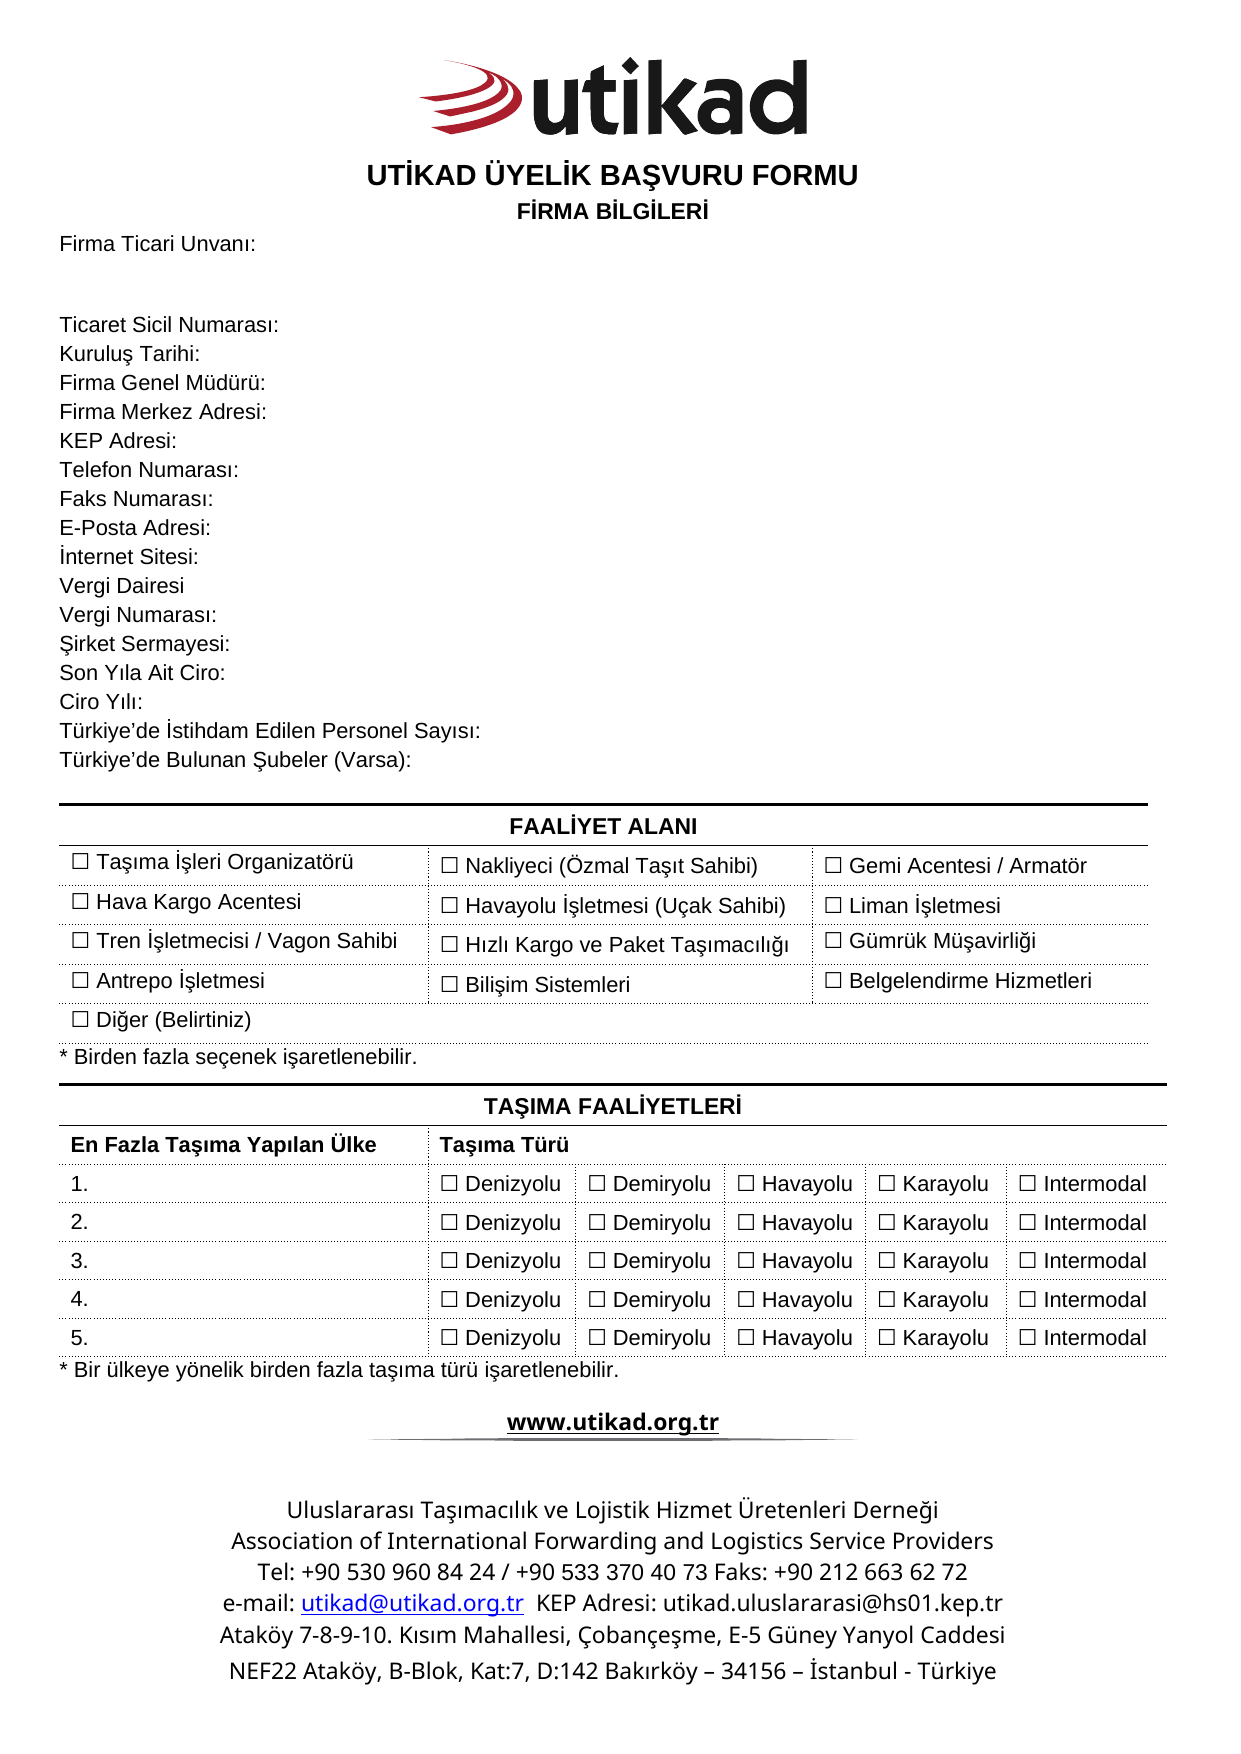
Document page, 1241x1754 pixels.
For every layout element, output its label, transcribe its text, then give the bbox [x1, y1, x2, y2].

table_cell 1. [59, 1164, 428, 1202]
table_cell 5. [59, 1318, 428, 1356]
table_cell Havayolu [725, 1164, 866, 1202]
table_cell Intermodal [1006, 1279, 1167, 1317]
table_cell Demiryolu [576, 1241, 725, 1279]
table_cell Karayolu [866, 1202, 1006, 1241]
table_cell 3. [59, 1241, 428, 1279]
text UTİKAD ÜYELİK BAŞVURU FORMU [59, 158, 1166, 192]
table_cell Intermodal [1006, 1202, 1167, 1241]
text * Birden fazla seçenek işaretlenebilir. [59, 1044, 1166, 1069]
table_header TAŞIMA FAALİYETLERİ [59, 1086, 1167, 1125]
table_cell Havayolu [725, 1318, 866, 1356]
table_cell En Fazla Taşıma Yapılan Ülke [59, 1126, 428, 1164]
text * Bir ülkeye yönelik birden fazla taşıma türü işaretlenebilir. [59, 1357, 1166, 1382]
table_cell Demiryolu [576, 1164, 725, 1202]
table_cell Karayolu [866, 1318, 1006, 1356]
table_cell Demiryolu [576, 1202, 725, 1241]
table_cell Tren İşletmecisi / Vagon Sahibi [59, 924, 428, 964]
table_cell Nakliyeci (Özmal Taşıt Sahibi) [428, 846, 812, 885]
table_cell Karayolu [866, 1279, 1006, 1317]
table_header FAALİYET ALANI [59, 806, 1147, 845]
table_cell Gemi Acentesi / Armatör [812, 846, 1147, 885]
table_cell Hızlı Kargo ve Paket Taşımacılığı [428, 924, 812, 964]
table_cell Denizyolu [428, 1241, 576, 1279]
table_cell Intermodal [1006, 1318, 1167, 1356]
table_cell Bilişim Sistemleri [428, 964, 812, 1003]
table_cell Denizyolu [428, 1202, 576, 1241]
table_cell Antrepo İşletmesi [59, 964, 428, 1003]
table_cell Intermodal [1006, 1241, 1167, 1279]
table_cell Havayolu [725, 1202, 866, 1241]
table_cell Liman İşletmesi [812, 885, 1147, 924]
table_cell Denizyolu [428, 1318, 576, 1356]
table_cell Taşıma İşleri Organizatörü [59, 846, 428, 885]
table_cell Havayolu [725, 1241, 866, 1279]
table_cell Diğer (Belirtiniz) [59, 1003, 1147, 1043]
table_cell 2. [59, 1202, 428, 1241]
table_cell Denizyolu [428, 1279, 576, 1317]
table_cell 4. [59, 1279, 428, 1317]
table_cell Havayolu [725, 1279, 866, 1317]
table_cell Hava Kargo Acentesi [59, 885, 428, 924]
table_cell Gümrük Müşavirliği [812, 924, 1147, 964]
table_cell Karayolu [866, 1164, 1006, 1202]
table_cell Denizyolu [428, 1164, 576, 1202]
table_cell Karayolu [866, 1241, 1006, 1279]
table_cell Belgelendirme Hizmetleri [812, 964, 1147, 1003]
table_cell Demiryolu [576, 1318, 725, 1356]
table_cell Taşıma Türü [428, 1126, 1167, 1164]
table_cell Demiryolu [576, 1279, 725, 1317]
table_cell Havayolu İşletmesi (Uçak Sahibi) [428, 885, 812, 924]
table_cell Intermodal [1006, 1164, 1167, 1202]
